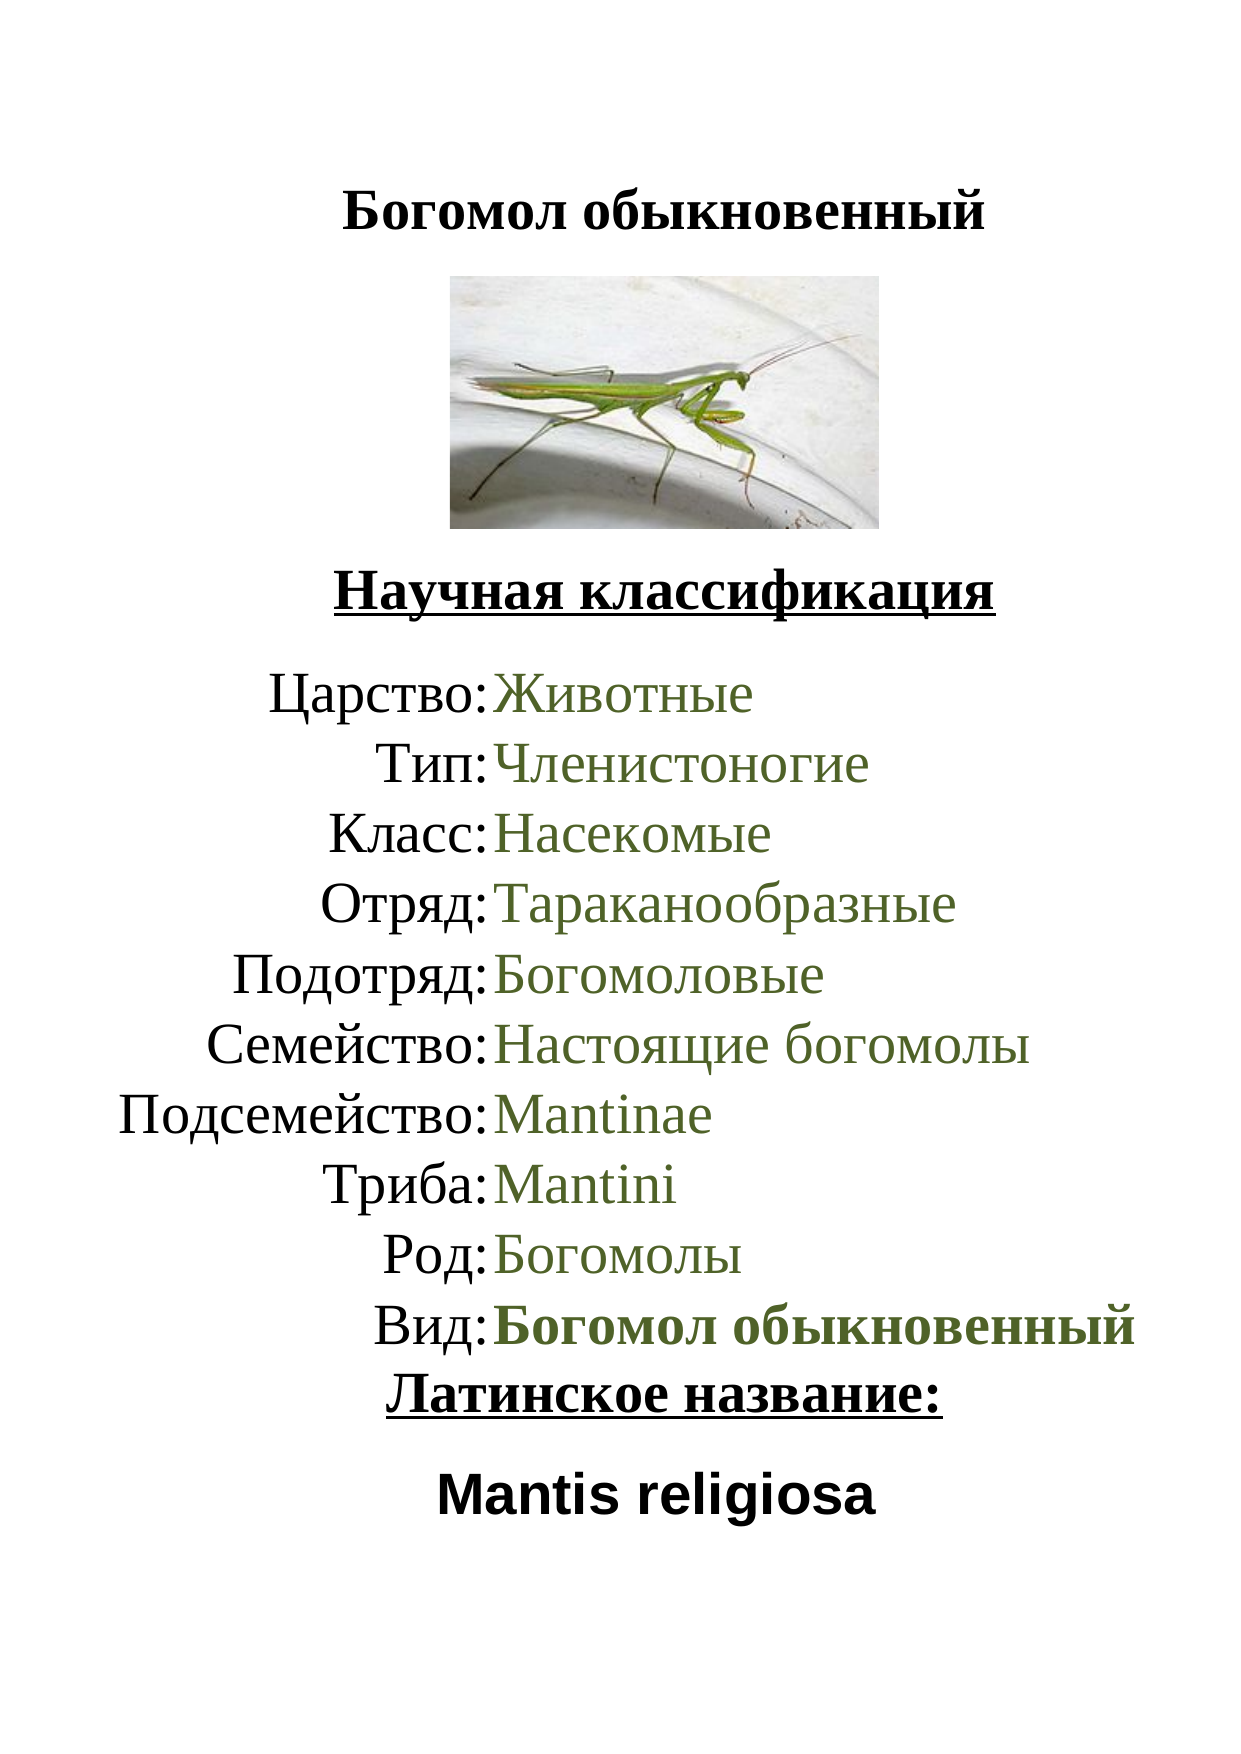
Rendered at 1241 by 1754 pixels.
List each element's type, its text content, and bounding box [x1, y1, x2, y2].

table_cell Членистоногие [491, 726, 1143, 797]
table_cell Триба: [112, 1148, 491, 1218]
table_cell Mantini [491, 1148, 1143, 1218]
table_cell Семейство: [112, 1007, 491, 1077]
text Латинское название: [177, 1358, 1152, 1425]
text Богомол обыкновенный [177, 175, 1152, 242]
table_cell Богомолы [491, 1218, 1143, 1288]
table_cell Вид: [112, 1288, 491, 1358]
table_cell Подсемейство: [112, 1078, 491, 1148]
table_cell Насекомые [491, 797, 1143, 867]
picture [449, 276, 879, 529]
text Научная классификация [177, 555, 1152, 622]
table_header Животные [491, 656, 1143, 726]
table_cell Тараканообразные [491, 867, 1143, 937]
table_cell Отряд: [112, 867, 491, 937]
table_header Царство: [112, 656, 491, 726]
table_cell Род: [112, 1218, 491, 1288]
text Mantis religiosa [177, 1459, 1152, 1527]
table_cell Класс: [112, 797, 491, 867]
table_cell Mantinae [491, 1078, 1143, 1148]
table_cell Богомоловые [491, 937, 1143, 1007]
table_cell Тип: [112, 726, 491, 797]
table_cell Настоящие богомолы [491, 1007, 1143, 1077]
table_cell Подотряд: [112, 937, 491, 1007]
table_cell Богомол обыкновенный [491, 1288, 1143, 1358]
